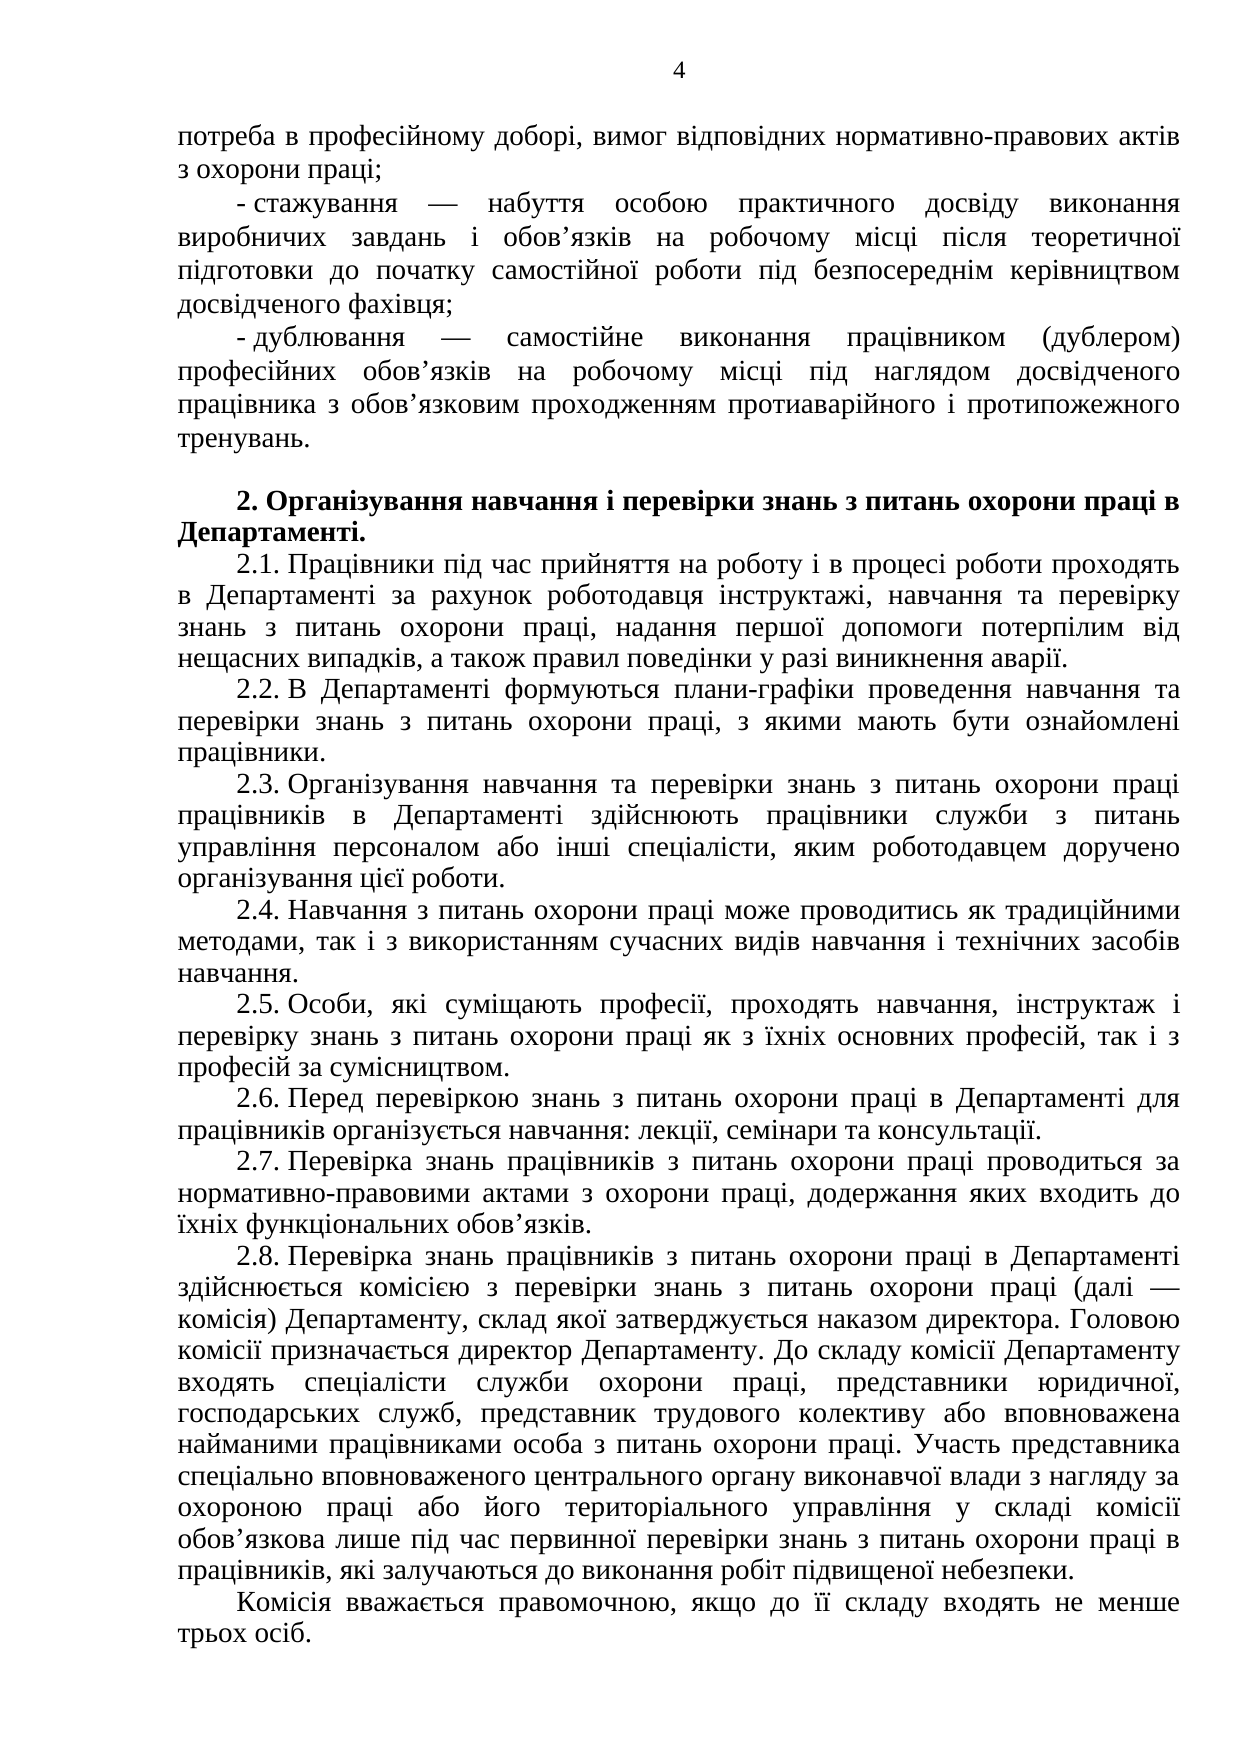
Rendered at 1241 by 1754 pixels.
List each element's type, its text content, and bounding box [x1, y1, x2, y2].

text 2.8. Перевірка знань працівників з питань охорони праці в Департаменті здійснюється комісією з перевірки знань з питань охорони праці (далі — комісія) Департаменту, склад якої затверджується наказом директора. Головою комісії призначається директор Департаменту. До складу комісії Департаменту входять спеціалісти служби охорони праці, представники юридичної, господарських служб, представник трудового колективу або вповноважена найманими працівниками особа з питань охорони праці. Участь представника спеціально вповноваженого центрального органу виконавчої влади з нагляду за охороною праці або його територіального управління у складі комісії обов’язкова лише під час первинної перевірки знань з питань охорони праці в працівників, які залучаються до виконання робіт підвищеної небезпеки. [177, 1240, 1181, 1586]
text 2. Організування навчання і перевірки знань з питань охорони праці в Департаменті. [177, 485, 1181, 548]
text 2.4. Навчання з питань охорони праці може проводитись як традиційними методами, так і з використанням сучасних видів навчання і технічних засобів навчання. [177, 894, 1181, 988]
text 2.3. Організування навчання та перевірки знань з питань охорони праці працівників в Департаменті здійснюють працівники служби з питань управління персоналом або інші спеціалісти, яким роботодавцем доручено організування цієї роботи. [177, 768, 1181, 894]
text 2.5. Особи, які суміщають професії, проходять навчання, інструктаж і перевірку знань з питань охорони праці як з їхніх основних професій, так і з професій за сумісництвом. [177, 988, 1181, 1083]
text 2.6. Перед перевіркою знань з питань охорони праці в Департаменті для працівників організується навчання: лекції, семінари та консультації. [177, 1083, 1181, 1146]
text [177, 118, 1181, 185]
text - дублювання — самостійне виконання працівником (дублером) професійних обов’язків на робочому місці під наглядом досвідченого працівника з обов’язковим проходженням протиаварійного і протипожежного тренувань. [177, 319, 1181, 453]
text 2.2. В Департаменті формуються плани-графіки проведення навчання та перевірки знань з питань охорони праці, з якими мають бути ознайомлені працівники. [177, 674, 1181, 768]
text - стажування — набуття особою практичного досвіду виконання виробничих завдань і обов’язків на робочому місці після теоретичної підготовки до початку самостійної роботи під безпосереднім керівництвом досвідченого фахівця; [177, 185, 1181, 319]
text Комісія вважається правомочною, якщо до її складу входять не менше трьох осіб. [177, 1586, 1181, 1649]
text 2.7. Перевірка знань працівників з питань охорони праці проводиться за нормативно-правовими актами з охорони праці, додержання яких входить до їхніх функціональних обов’язків. [177, 1146, 1181, 1240]
text 2.1. Працівники під час прийняття на роботу і в процесі роботи проходять в Департаменті за рахунок роботодавця інструктажі, навчання та перевірку знань з питань охорони праці, надання першої допомоги потерпілим від нещасних випадків, а також правил поведінки у разі виникнення аварії. [177, 548, 1181, 674]
